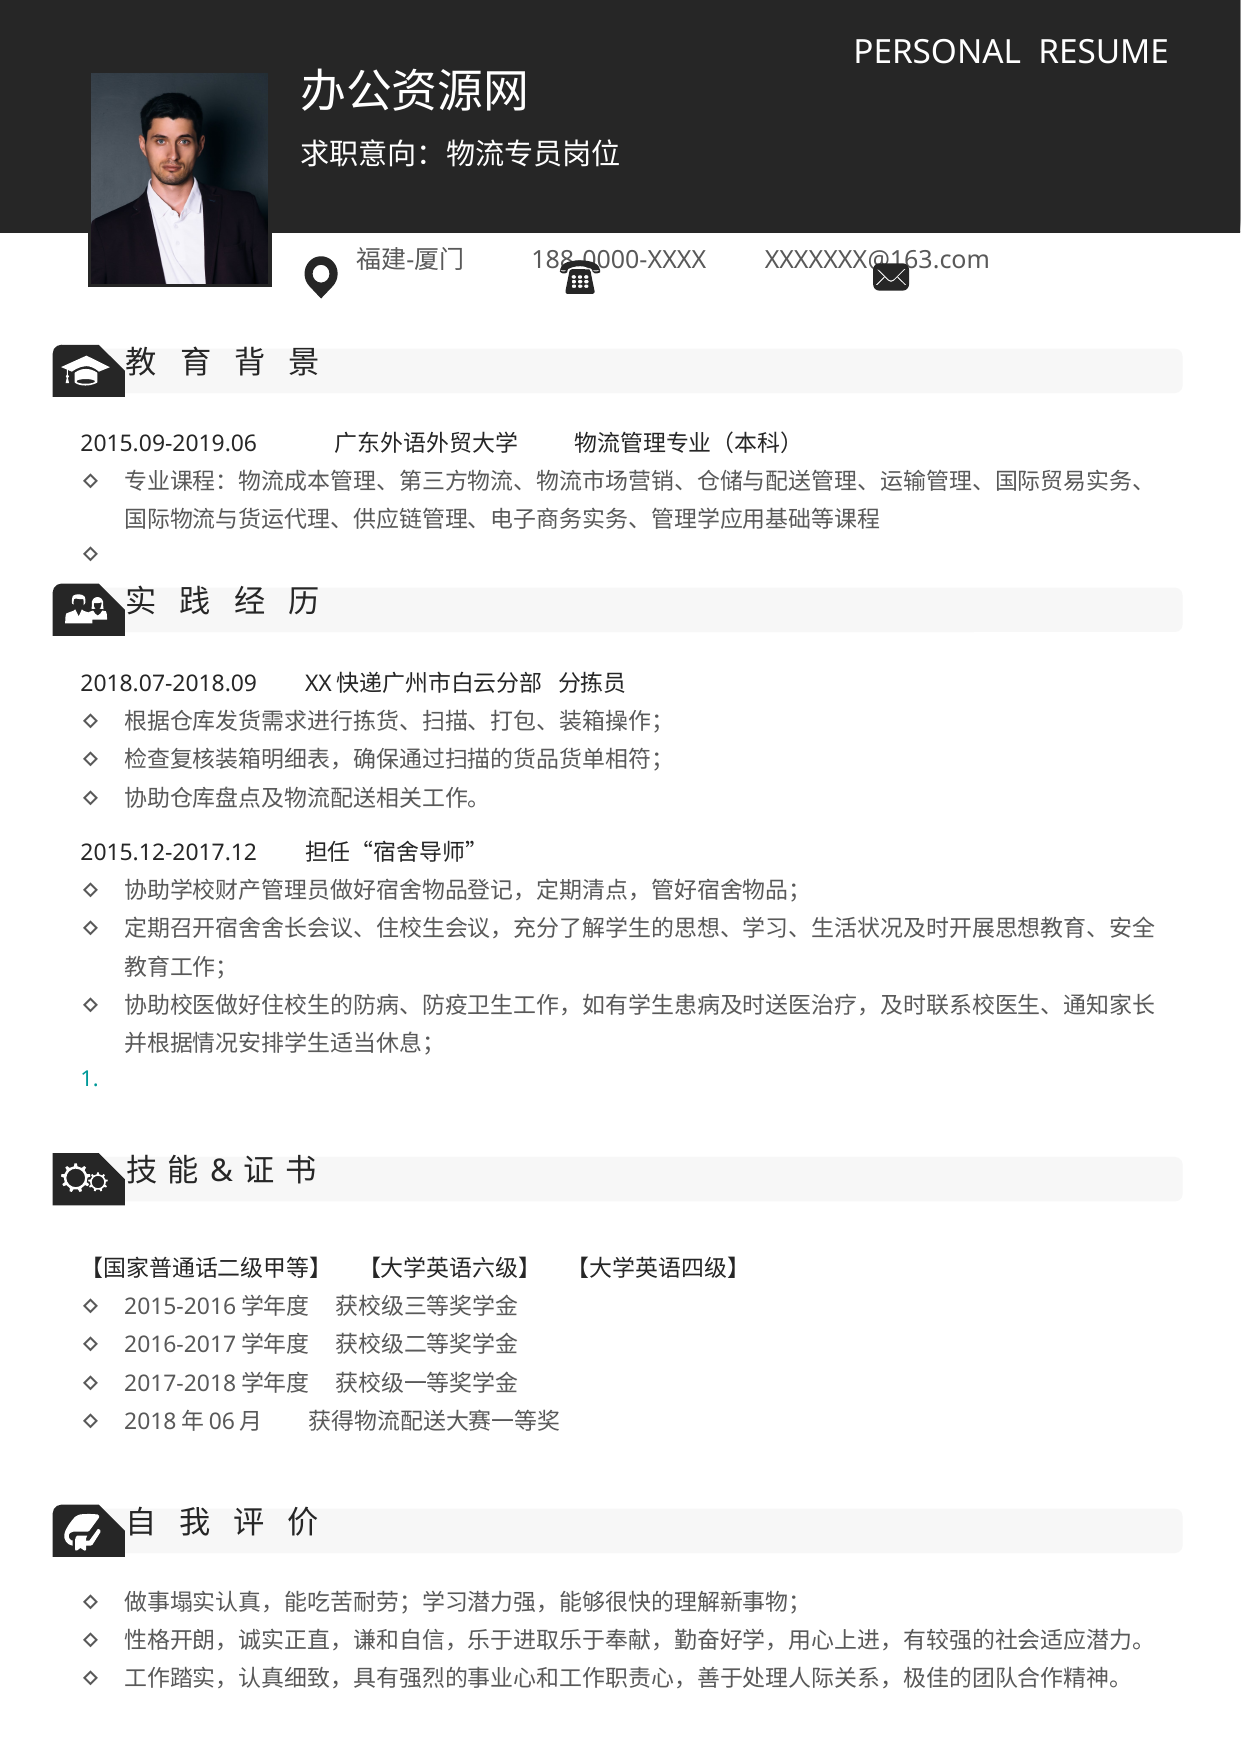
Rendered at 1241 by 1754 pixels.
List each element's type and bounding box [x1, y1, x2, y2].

picture [91, 73, 268, 284]
